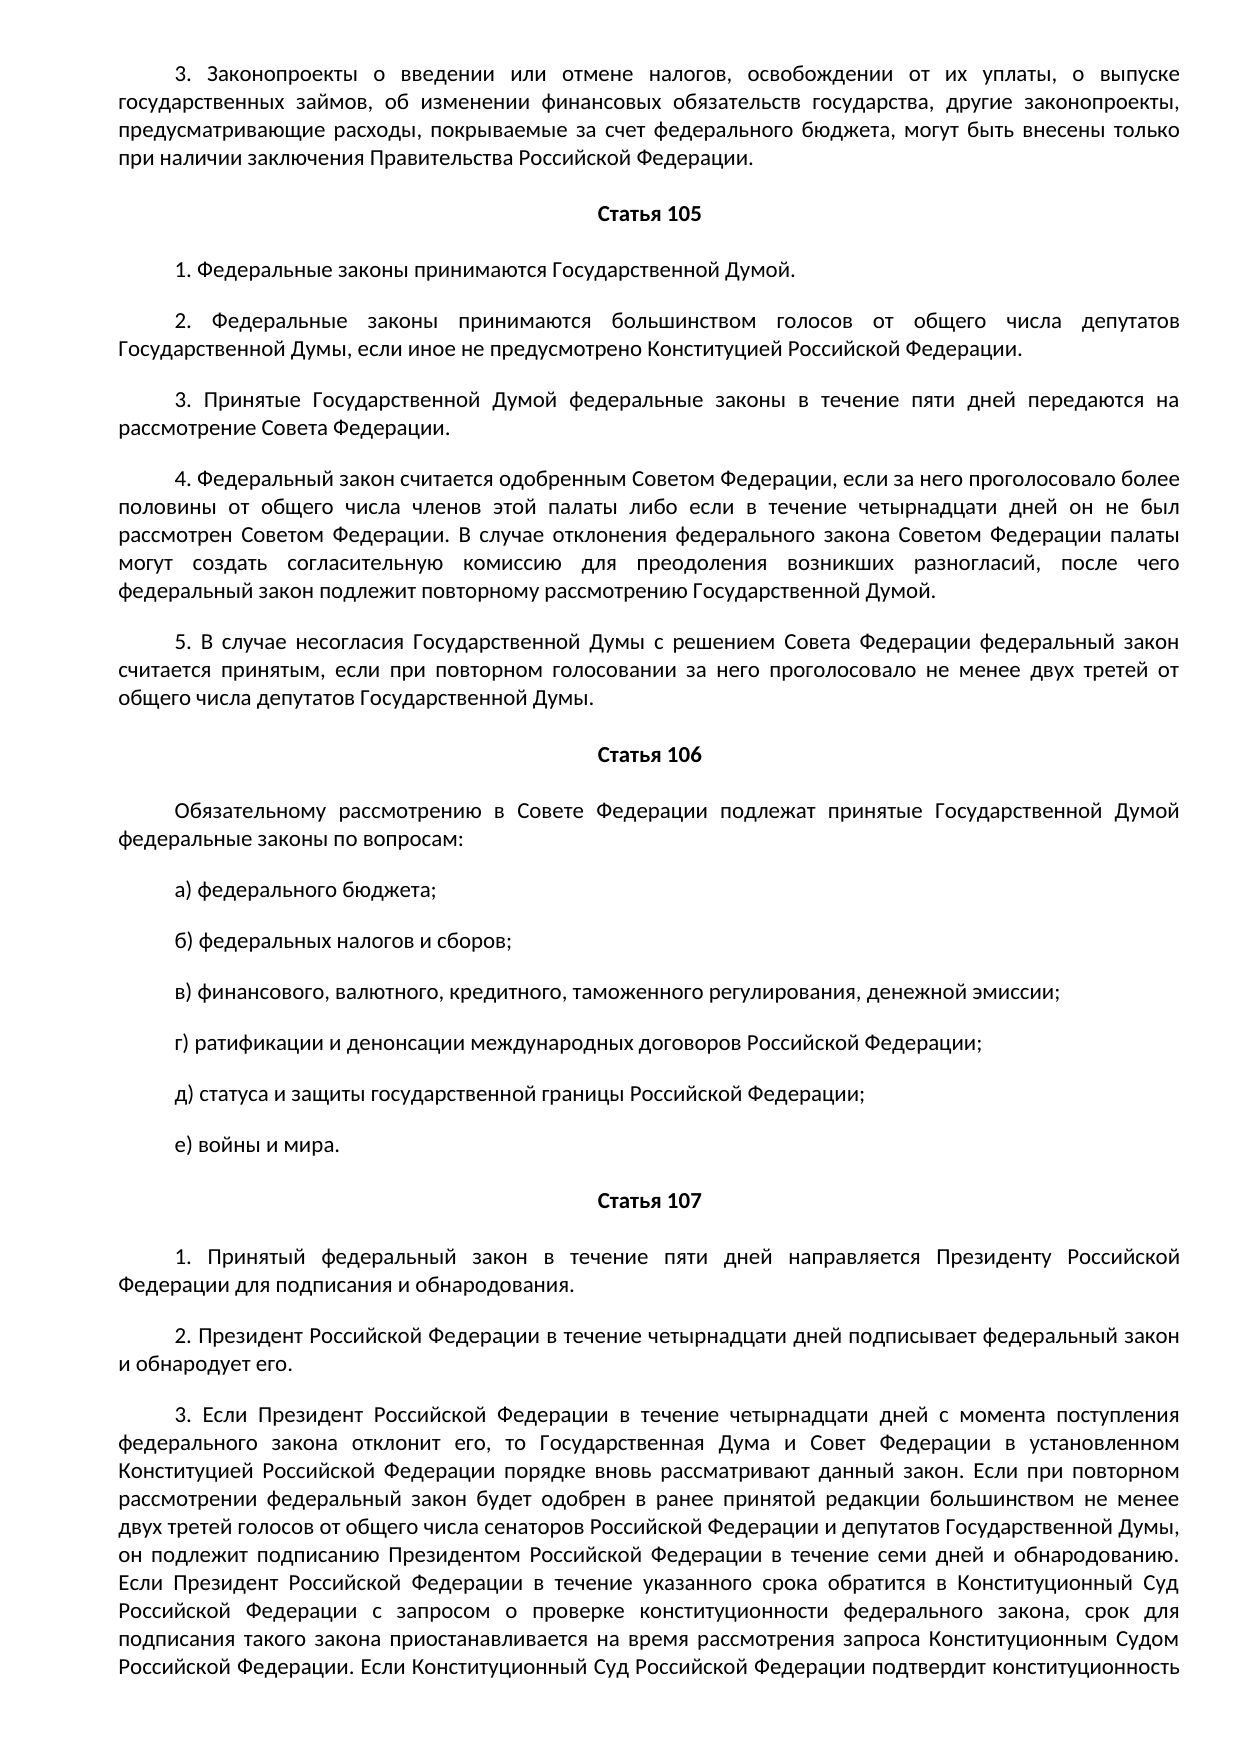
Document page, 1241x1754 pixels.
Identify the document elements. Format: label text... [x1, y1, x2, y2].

text 3. Принятые Государственной Думой федеральные законы в течение пяти дней передаются на рассмотрение Совета Федерации. [118, 386, 1181, 442]
text Обязательному рассмотрению в Совете Федерации подлежат принятые Государственной Думой федеральные законы по вопросам: [118, 796, 1181, 852]
text 2. Президент Российской Федерации в течение четырнадцати дней подписывает федеральный закон и обнародует его. [118, 1321, 1181, 1377]
text б) федеральных налогов и сборов; [118, 926, 1181, 954]
text 4. Федеральный закон считается одобренным Советом Федерации, если за него проголосовало более половины от общего числа членов этой палаты либо если в течение четырнадцати дней он не был рассмотрен Советом Федерации. В случае отклонения федерального закона Советом Федерации палаты могут создать согласительную комиссию для преодоления возникших разногласий, после чего федеральный закон подлежит повторному рассмотрению Государственной Думой. [118, 464, 1181, 604]
text 2. Федеральные законы принимаются большинством голосов от общего числа депутатов Государственной Думы, если иное не предусмотрено Конституцией Российской Федерации. [118, 307, 1181, 363]
text в) финансового, валютного, кредитного, таможенного регулирования, денежной эмиссии; [118, 977, 1181, 1005]
text е) войны и мира. [118, 1130, 1181, 1158]
text 3. Законопроекты о введении или отмене налогов, освобождении от их уплаты, о выпуске государственных займов, об изменении финансовых обязательств государства, другие законопроекты, предусматривающие расходы, покрываемые за счет федерального бюджета, могут быть внесены только при наличии заключения Правительства Российской Федерации. [118, 59, 1181, 171]
text Статья 107 [118, 1186, 1181, 1214]
text а) федерального бюджета; [118, 875, 1181, 903]
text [118, 1400, 1181, 1680]
text д) статуса и защиты государственной границы Российской Федерации; [118, 1079, 1181, 1107]
text Статья 105 [118, 199, 1181, 227]
text 5. В случае несогласия Государственной Думы с решением Совета Федерации федеральный закон считается принятым, если при повторном голосовании за него проголосовало не менее двух третей от общего числа депутатов Государственной Думы. [118, 627, 1181, 712]
text 1. Принятый федеральный закон в течение пяти дней направляется Президенту Российской Федерации для подписания и обнародования. [118, 1242, 1181, 1298]
text Статья 106 [118, 740, 1181, 768]
text г) ратификации и денонсации международных договоров Российской Федерации; [118, 1028, 1181, 1056]
text 1. Федеральные законы принимаются Государственной Думой. [118, 256, 1181, 284]
